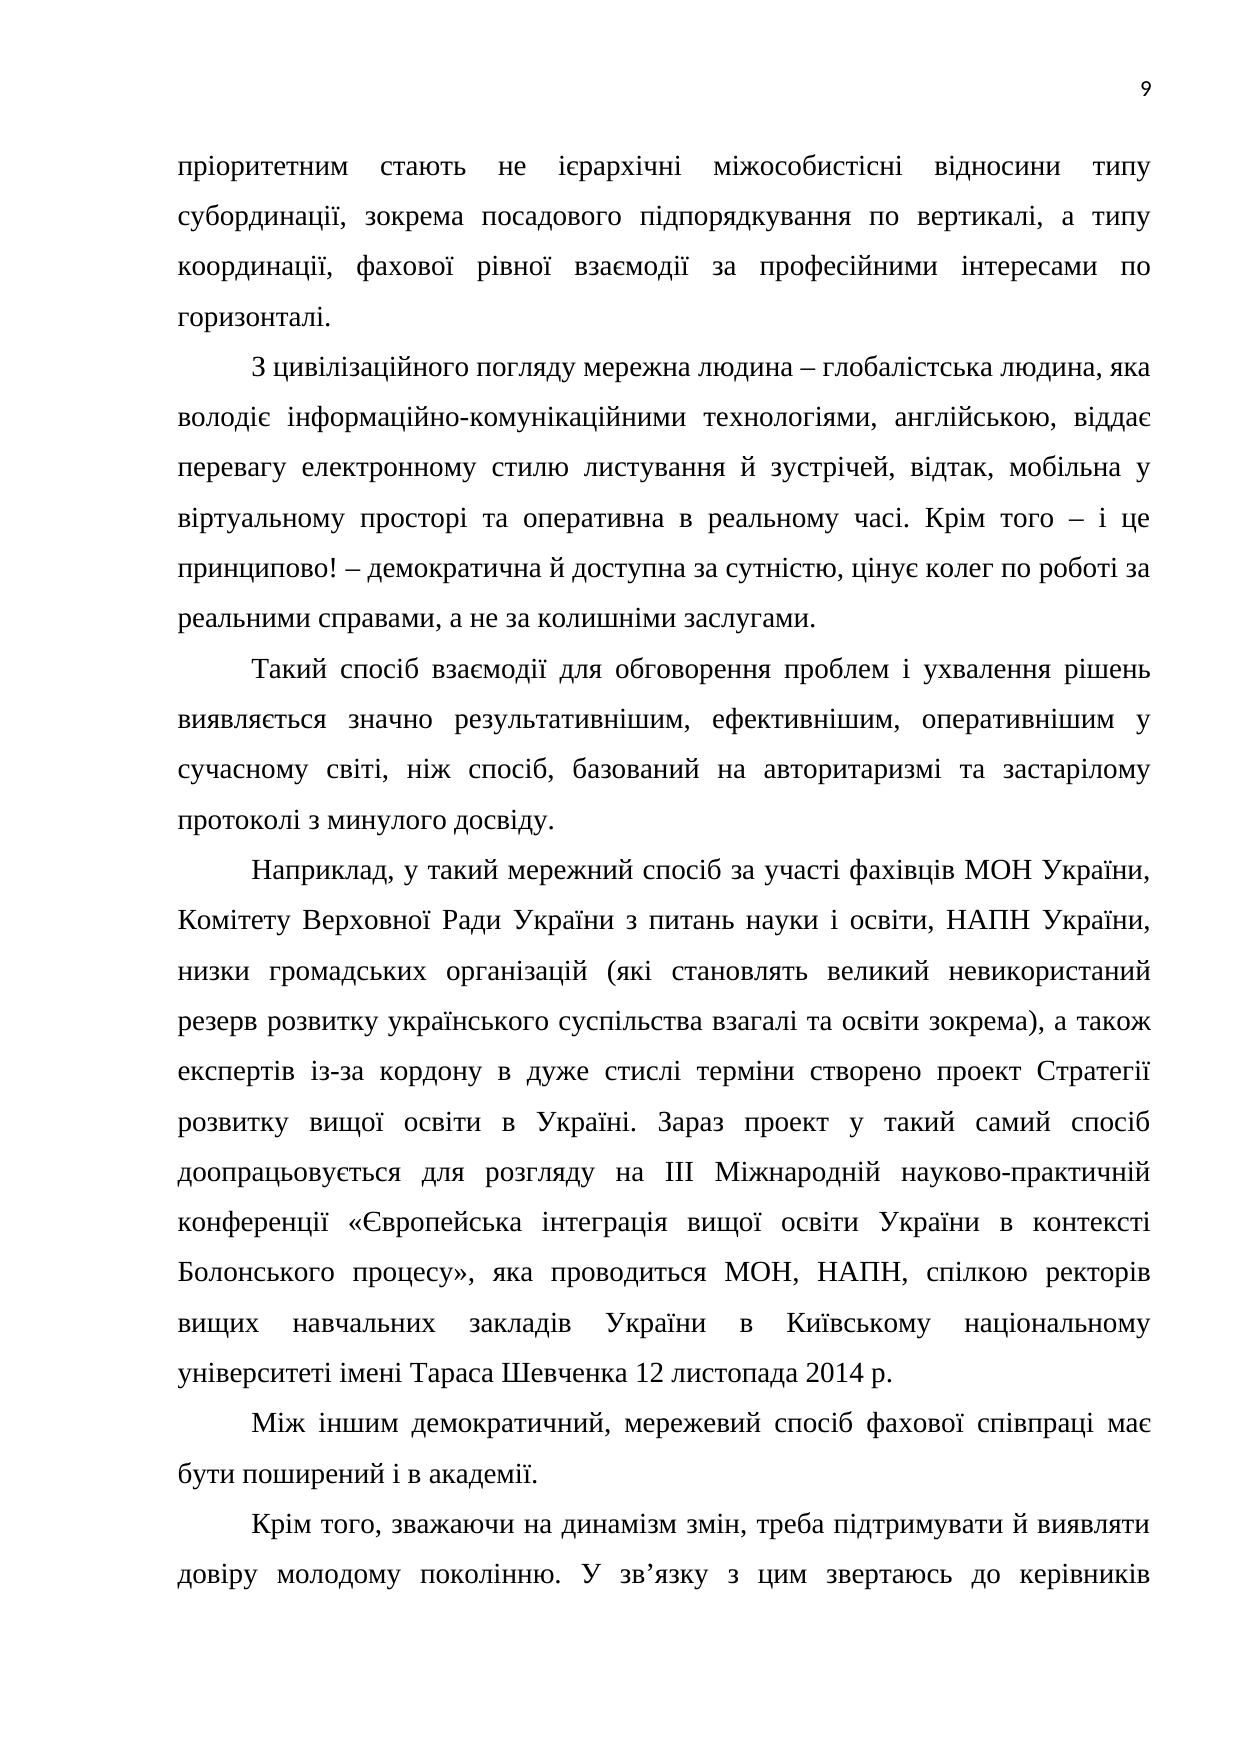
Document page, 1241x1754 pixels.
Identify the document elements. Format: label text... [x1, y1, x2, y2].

text З цивілізаційного погляду мережна людина – глобалістська людина, яка володіє інформаційно-комунікаційними технологіями, англійською, віддає перевагу електронному стилю листування й зустрічей, відтак, мобільна у віртуальному просторі та оперативна в реальному часі. Крім того – і це принципово! – демократична й доступна за сутністю, цінує колег по роботі за реальними справами, а не за колишніми заслугами. [177, 349, 1152, 634]
text Такий спосіб взаємодії для обговорення проблем і ухвалення рішень виявляється значно результативнішим, ефективнішим, оперативнішим у сучасному світі, ніж спосіб, базований на авторитаризмі та застарілому протоколі з минулого досвіду. [177, 651, 1152, 835]
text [177, 1506, 1152, 1590]
text Між іншим демократичний, мережевий спосіб фахової співпраці має бути поширений і в академії. [177, 1406, 1152, 1489]
text Наприклад, у такий мережний спосіб за участі фахівців МОН України, Комітету Верховної Ради України з питань науки і освіти, НАПН України, низки громадських організацій (які становлять великий невикористаний резерв розвитку українського суспільства взагалі та освіти зокрема), а також експертів із-за кордону в дуже стислі терміни створено проект Стратегії розвитку вищої освіти в Україні. Зараз проект у такий самий спосіб доопрацьовується для розгляду на ІІІ Міжнародній науково-практичній конференції «Європейська інтеграція вищої освіти України в контексті Болонського процесу», яка проводиться МОН, НАПН, спілкою ректорів вищих навчальних закладів України в Київському національному університеті імені Тараса Шевченка 12 листопада 2014 р. [177, 852, 1152, 1389]
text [177, 148, 1152, 332]
